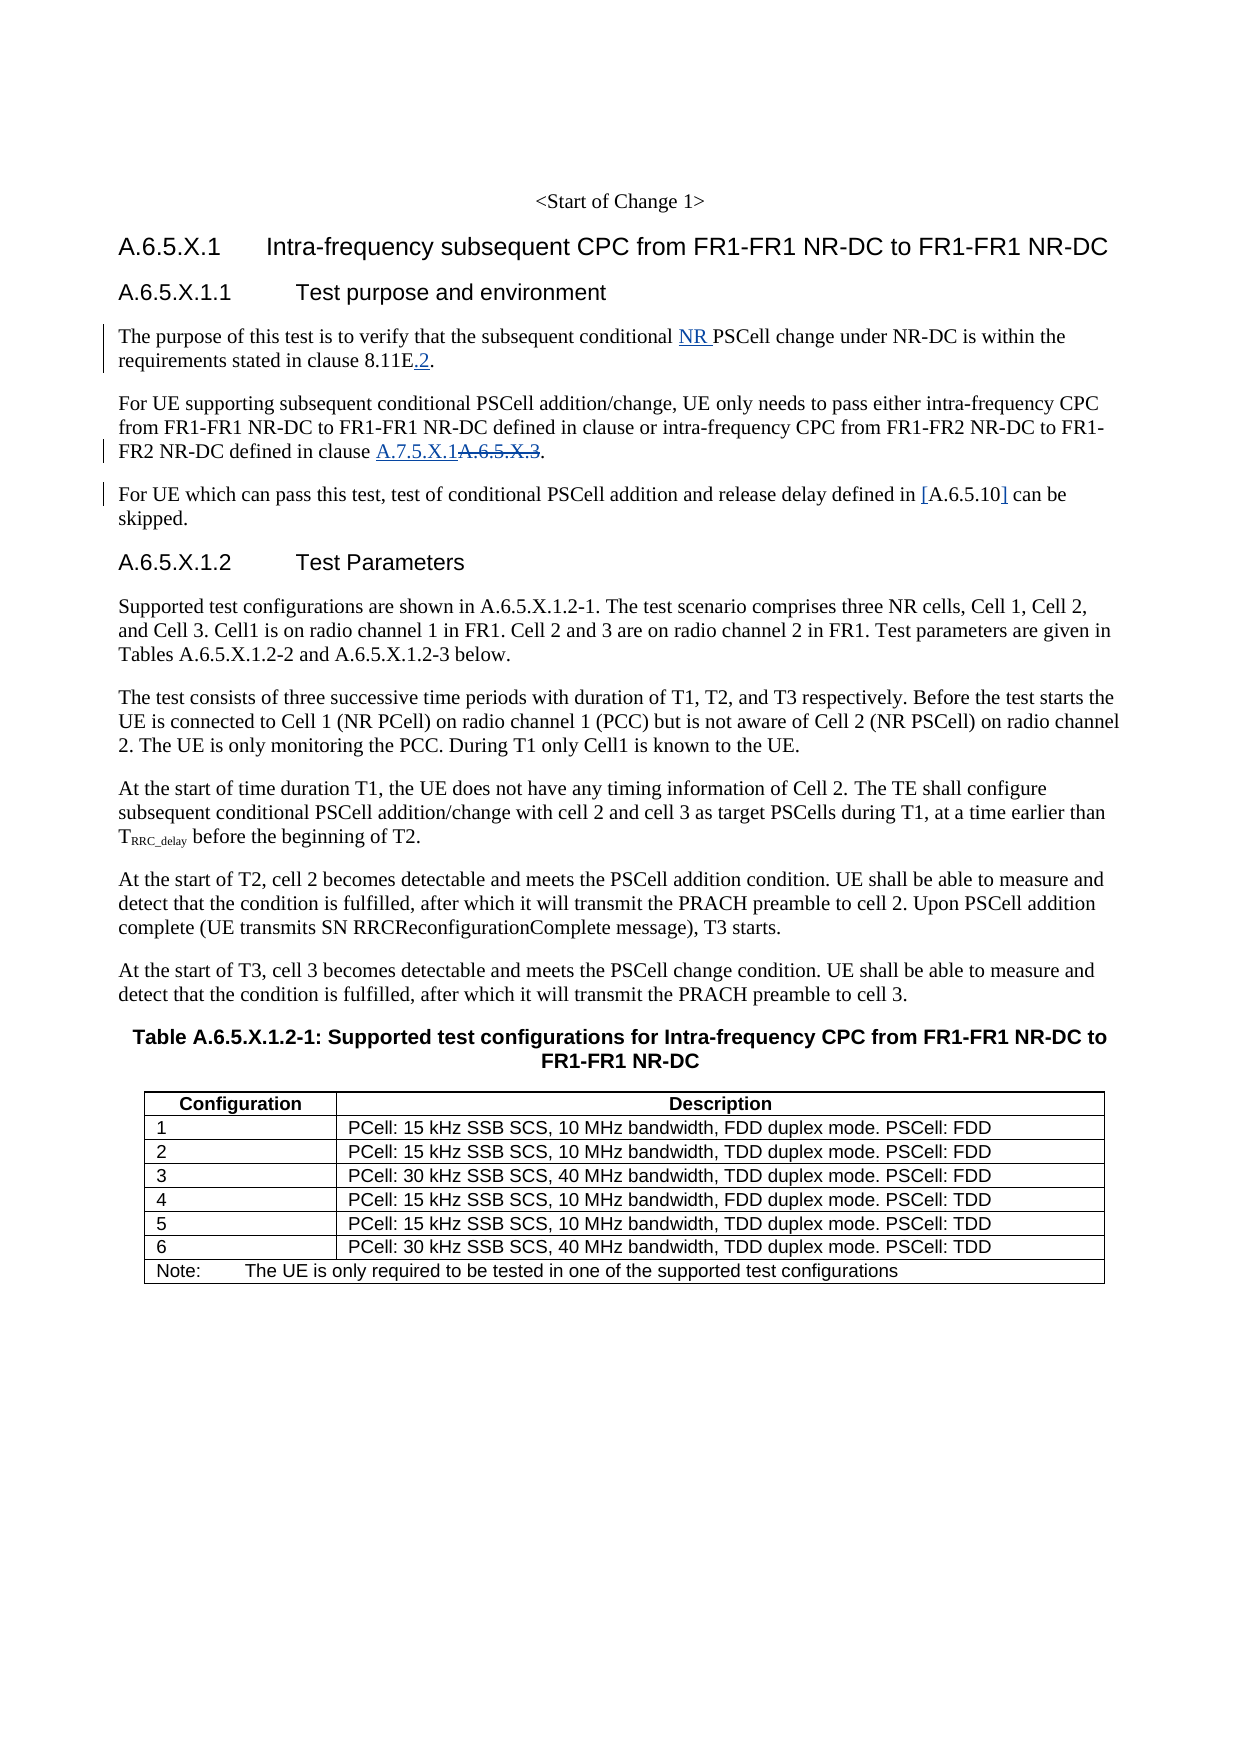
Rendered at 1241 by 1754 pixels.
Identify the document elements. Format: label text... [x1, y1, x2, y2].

table_cell Note: The UE is only required to be tested in one of the supported test configurations [145, 1260, 1104, 1283]
text The purpose of this test is to verify that the subsequent conditional PSCell change under NR-DC is within the requirements stated in clause 8.11E. [118, 324, 1122, 372]
text <Start of Change 1> [118, 189, 1122, 213]
table_cell PCell: 15 kHz SSB SCS, 10 MHz bandwidth, FDD duplex mode. PSCell: TDD [337, 1188, 1104, 1211]
text For UE which can pass this test, test of conditional PSCell addition and release delay defined in A.6.5.10 can be skipped. [118, 482, 1122, 530]
table_cell PCell: 15 kHz SSB SCS, 10 MHz bandwidth, TDD duplex mode. PSCell: FDD [337, 1140, 1104, 1163]
table_cell PCell: 30 kHz SSB SCS, 40 MHz bandwidth, TDD duplex mode. PSCell: FDD [337, 1164, 1104, 1187]
text For UE supporting subsequent conditional PSCell addition/change, UE only needs to pass either intra-frequency CPC from FR1-FR1 NR-DC to FR1-FR1 NR-DC defined in clause or intra-frequency CPC from FR1-FR2 NR-DC to FR1-FR2 NR-DC defined in clause . [118, 391, 1122, 463]
text At the start of T2, cell 2 becomes detectable and meets the PSCell addition condition. UE shall be able to measure and detect that the condition is fulfilled, after which it will transmit the PRACH preamble to cell 2. Upon PSCell addition complete (UE transmits SN RRCReconfigurationComplete message), T3 starts. [118, 867, 1122, 939]
table_cell PCell: 30 kHz SSB SCS, 40 MHz bandwidth, TDD duplex mode. PSCell: TDD [337, 1236, 1104, 1259]
table_cell 5 [145, 1212, 336, 1235]
text At the start of time duration T1, the UE does not have any timing information of Cell 2. The TE shall configure subsequent conditional PSCell addition/change with cell 2 and cell 3 as target PSCells during T1, at a time earlier than TRRC_delay before the beginning of T2. [118, 776, 1122, 848]
table_cell 1 [145, 1116, 336, 1139]
table_header Description [337, 1093, 1104, 1115]
text Supported test configurations are shown in A.6.5.X.1.2-1. The test scenario comprises three NR cells, Cell 1, Cell 2, and Cell 3. Cell1 is on radio channel 1 in FR1. Cell 2 and 3 are on radio channel 2 in FR1. Test parameters are given in Tables A.6.5.X.1.2-2 and A.6.5.X.1.2-3 below. [118, 594, 1122, 666]
text The test consists of three successive time periods with duration of T1, T2, and T3 respectively. Before the test starts the UE is connected to Cell 1 (NR PCell) on radio channel 1 (PCC) but is not aware of Cell 2 (NR PSCell) on radio channel 2. The UE is only monitoring the PCC. During T1 only Cell1 is known to the UE. [118, 685, 1122, 757]
text Table A.6.5.X.1.2-1: Supported test configurations for Intra-frequency CPC from FR1-FR1 NR-DC to FR1-FR1 NR-DC [118, 1025, 1122, 1073]
subtitle A.6.5.X.1.1 Test purpose and environment [118, 279, 1122, 306]
table_cell 4 [145, 1188, 336, 1211]
text At the start of T3, cell 3 becomes detectable and meets the PSCell change condition. UE shall be able to measure and detect that the condition is fulfilled, after which it will transmit the PRACH preamble to cell 3. [118, 958, 1122, 1006]
table_cell 3 [145, 1164, 336, 1187]
table_cell 2 [145, 1140, 336, 1163]
table_cell PCell: 15 kHz SSB SCS, 10 MHz bandwidth, FDD duplex mode. PSCell: FDD [337, 1116, 1104, 1139]
subtitle A.6.5.X.1.2 Test Parameters [118, 549, 1122, 575]
table_cell PCell: 15 kHz SSB SCS, 10 MHz bandwidth, TDD duplex mode. PSCell: TDD [337, 1212, 1104, 1235]
table_header Configuration [145, 1093, 336, 1115]
subtitle A.6.5.X.1 Intra-frequency subsequent CPC from FR1-FR1 NR-DC to FR1-FR1 NR-DC [118, 232, 1122, 261]
table_cell 6 [145, 1236, 336, 1259]
